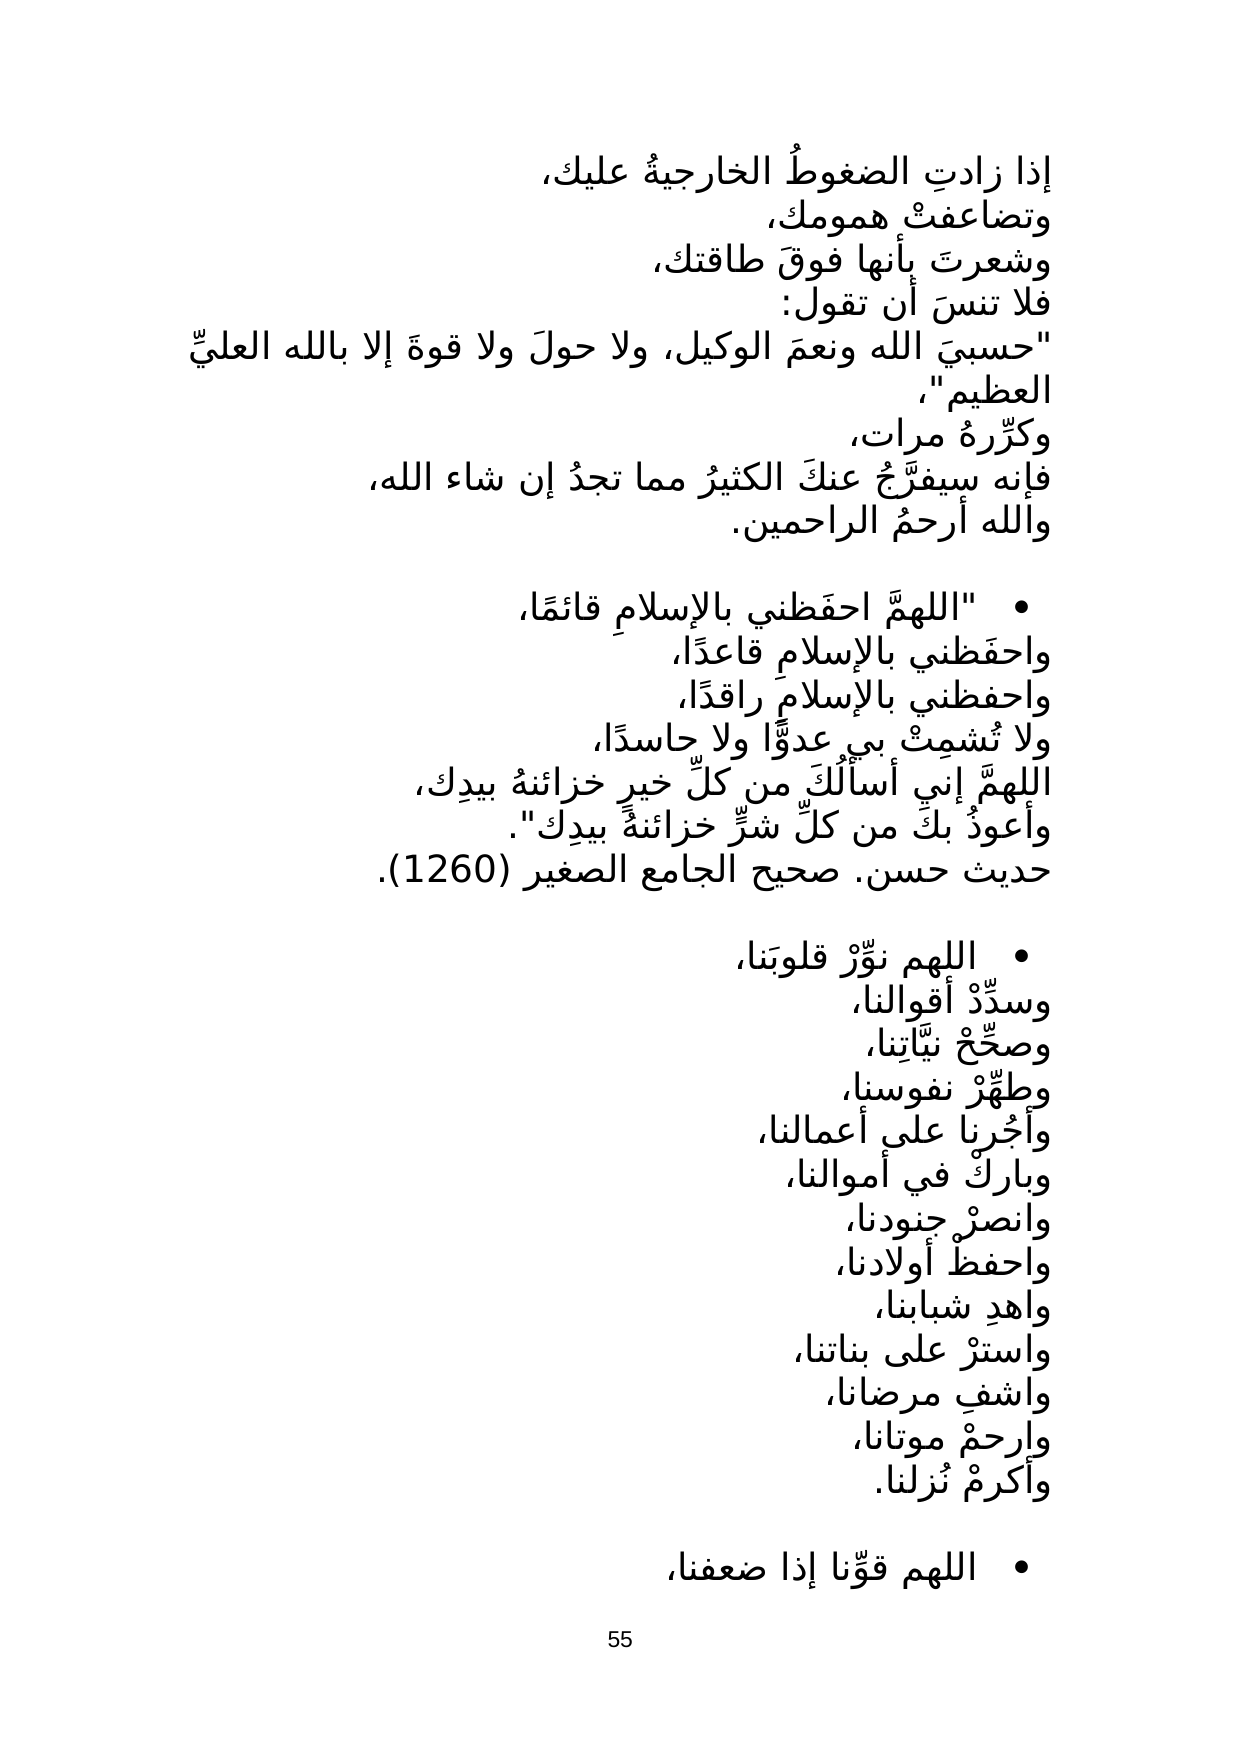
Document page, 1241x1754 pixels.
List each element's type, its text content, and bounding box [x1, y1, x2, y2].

text إذا زادتِ الضغوطُ الخارجيةُ عليك، [187, 150, 1053, 194]
text وأعوذُ بكَ من كلِّ شرٍّ خزائنهُ بيدِك". [187, 804, 1053, 848]
text واهدِ شبابنا، [187, 1284, 1053, 1327]
text "حسبيَ الله ونعمَ الوكيل، ولا حولَ ولا قوةَ إلا بالله العليِّ العظيم"، [187, 324, 1053, 412]
text اللهمَّ إني أسألُكَ من كلِّ خيرٍ خزائنهُ بيدِك، [187, 761, 1053, 804]
text وأكرمْ نُزلنا. [187, 1458, 1053, 1502]
text والله أرحمُ الراحمين. [187, 499, 1053, 543]
text وشعرتَ بأنها فوقَ طاقتك، [187, 237, 1053, 281]
text وتضاعفتْ همومك، [187, 194, 1053, 237]
text وانصرْ جنودنا، [187, 1196, 1053, 1240]
text وباركْ في أموالنا، [187, 1153, 1053, 1196]
text وصحِّحْ نيَّاتِنا، [187, 1022, 1053, 1066]
text واحفظني بالإسلامِ راقدًا، [187, 673, 1053, 717]
text وأجُرنا على أعمالنا، [187, 1109, 1053, 1153]
text وطهِّرْ نفوسنا، [187, 1066, 1053, 1109]
list اللهم نوِّرْ قلوبَنا، [187, 934, 1015, 978]
text فإنه سيفرَّجُ عنكَ الكثيرُ مما تجدُ إن شاء الله، [187, 456, 1053, 499]
list اللهم قوِّنا إذا ضعفنا، [187, 1545, 1015, 1589]
text وارحمْ موتانا، [187, 1415, 1053, 1458]
text فلا تنسَ أن تقول: [187, 281, 1053, 324]
text وكرِّرهُ مرات، [187, 412, 1053, 456]
text حديث حسن. صحيح الجامع الصغير (1260). [187, 848, 1053, 891]
text واحفظْ أولادنا، [187, 1240, 1053, 1284]
text واحفَظني بالإسلامِ قاعدًا، [187, 629, 1053, 673]
text واسترْ على بناتنا، [187, 1327, 1053, 1371]
text واشفِ مرضانا، [187, 1371, 1053, 1415]
text وسدِّدْ أقوالنا، [187, 978, 1053, 1022]
text ولا تُشمِتْ بي عدوًّا ولا حاسدًا، [187, 717, 1053, 761]
list "اللهمَّ احفَظني بالإسلامِ قائمًا، [187, 586, 1015, 629]
